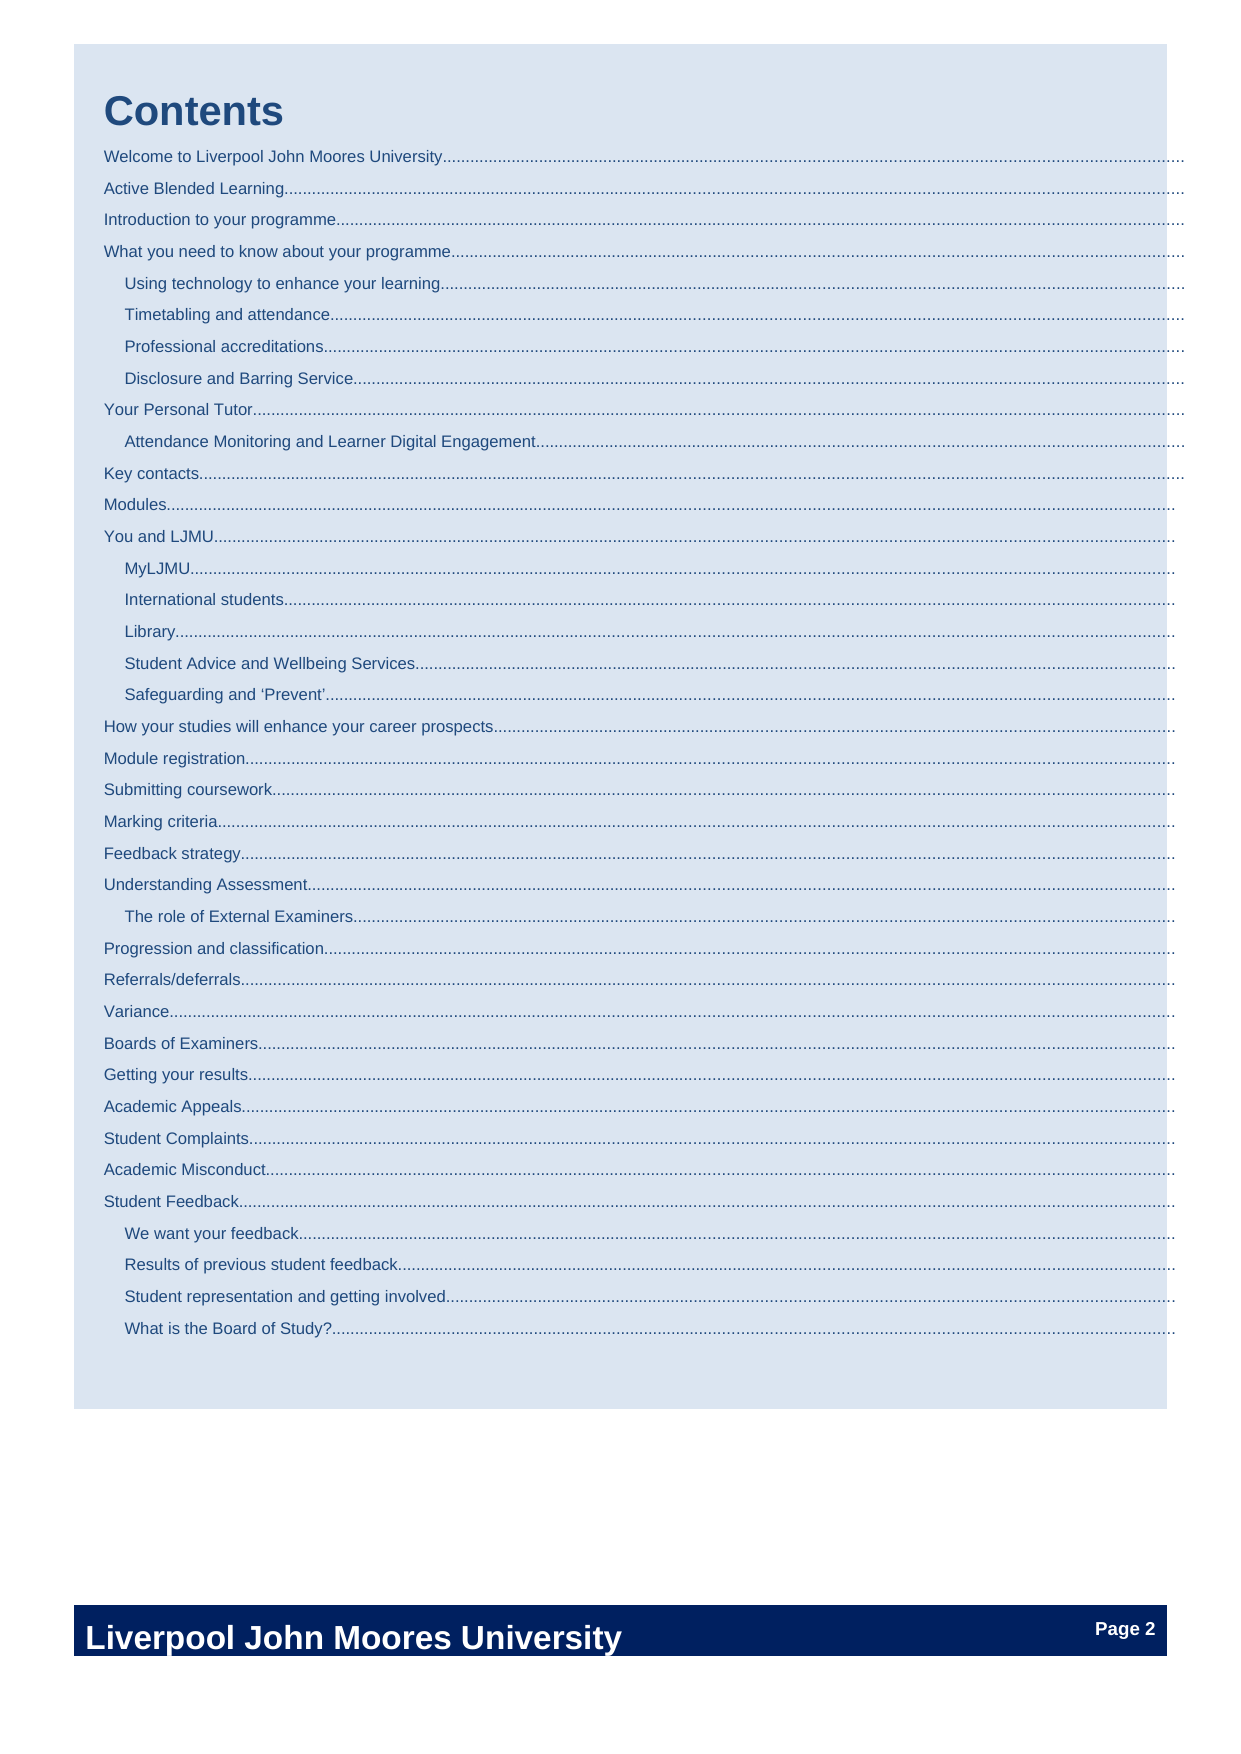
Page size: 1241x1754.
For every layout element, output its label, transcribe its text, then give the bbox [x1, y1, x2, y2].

table_header Contents Welcome to Liverpool John Moores University 3 Active Blended Learning 4 Introduction to your programme 5 What you need to know about your programme 6 Using technology to enhance your learning 6 Timetabling and attendance 7 Professional accreditations 7 Disclosure and Barring Service 7 Your Personal Tutor 7 Attendance Monitoring and Learner Digital Engagement 8 Key contacts 8 Modules 10 You and LJMU 10 MyLJMU 11 International students 11 Library 11 Student Advice and Wellbeing Services 11 Safeguarding and ‘Prevent’ 12 How your studies will enhance your career prospects 12 Module registration 13 Submitting coursework 13 Marking criteria 14 Feedback strategy 14 Understanding Assessment 15 The role of External Examiners 15 Progression and classification 15 Referrals/deferrals 17 Variance 17 Boards of Examiners 17 Getting your results 18 Academic Appeals 18 Student Complaints 18 Academic Misconduct 18 Student Feedback 19 We want your feedback 19 Results of previous student feedback 19 Student representation and getting involved 19 What is the Board of Study? 20 [74, 44, 1167, 1409]
